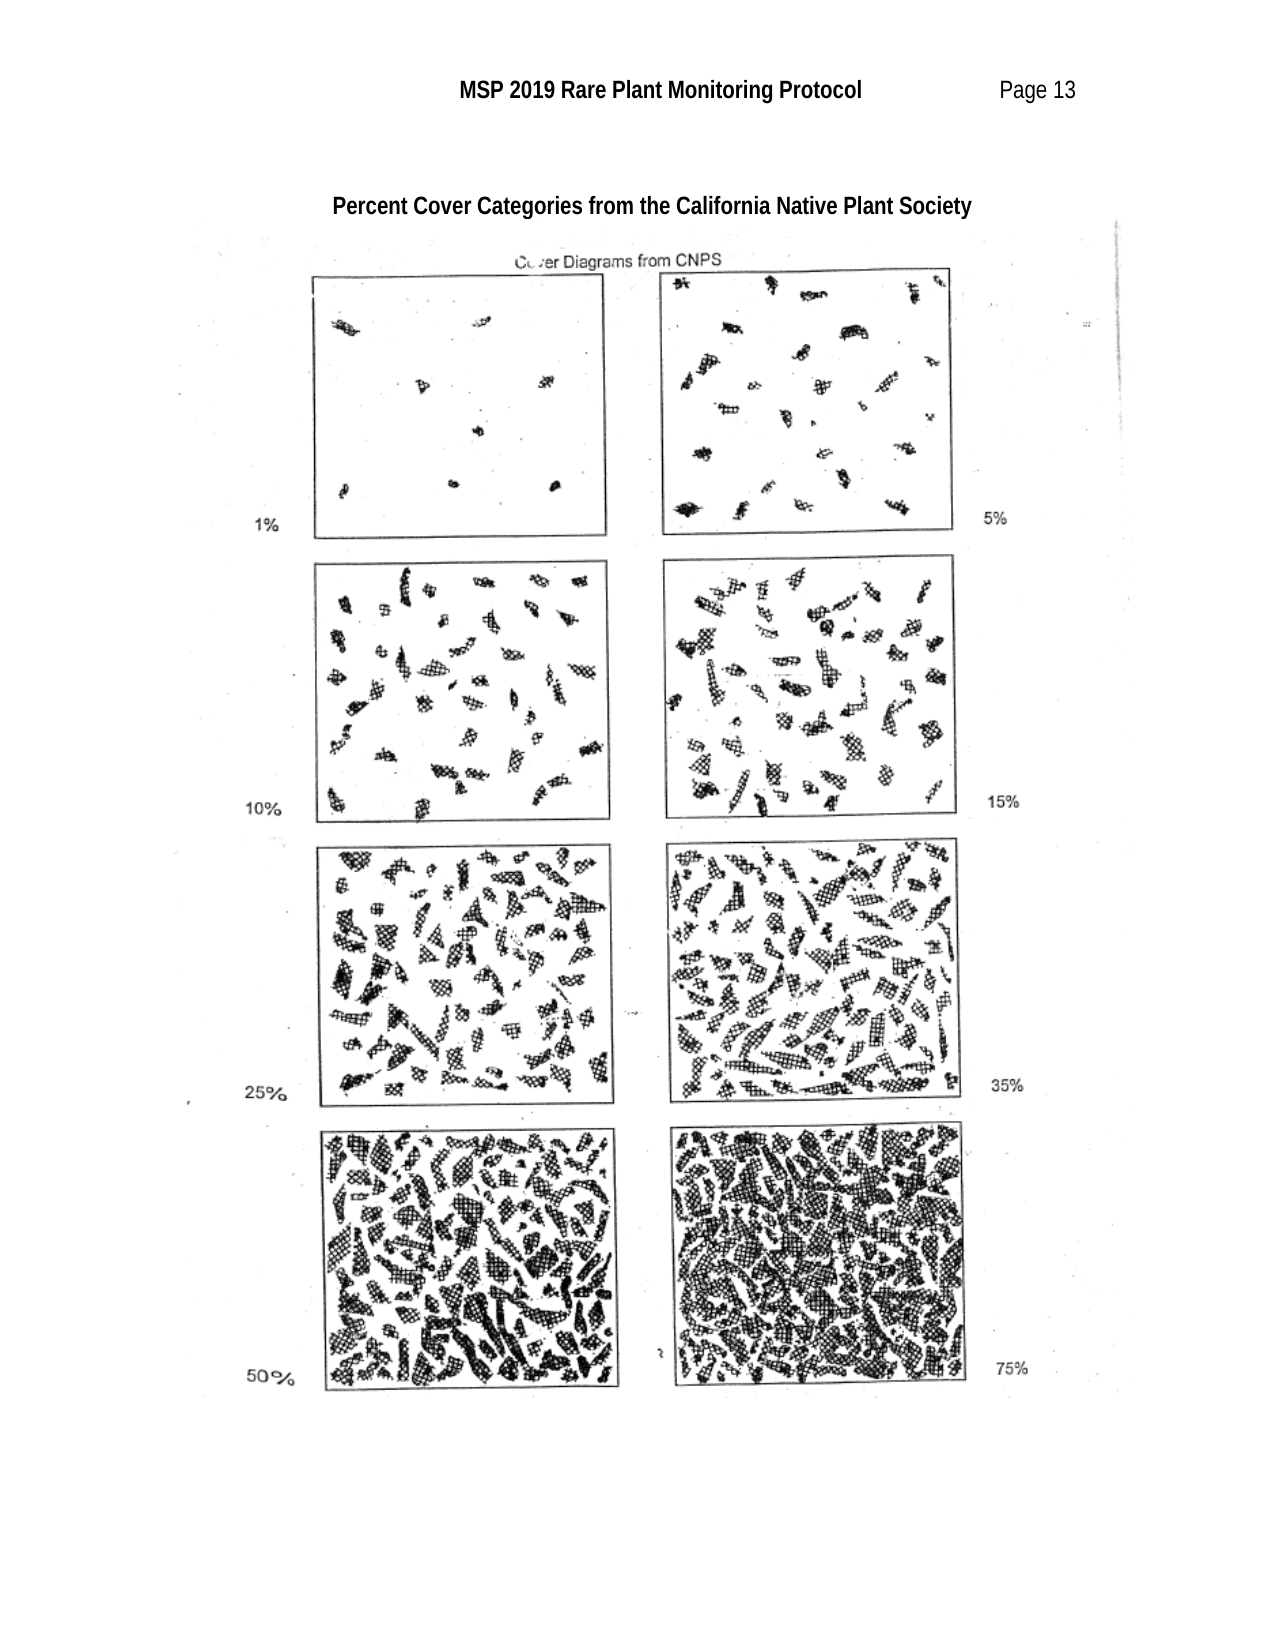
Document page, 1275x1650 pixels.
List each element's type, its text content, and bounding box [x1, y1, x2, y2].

picture [170, 219, 1135, 1398]
